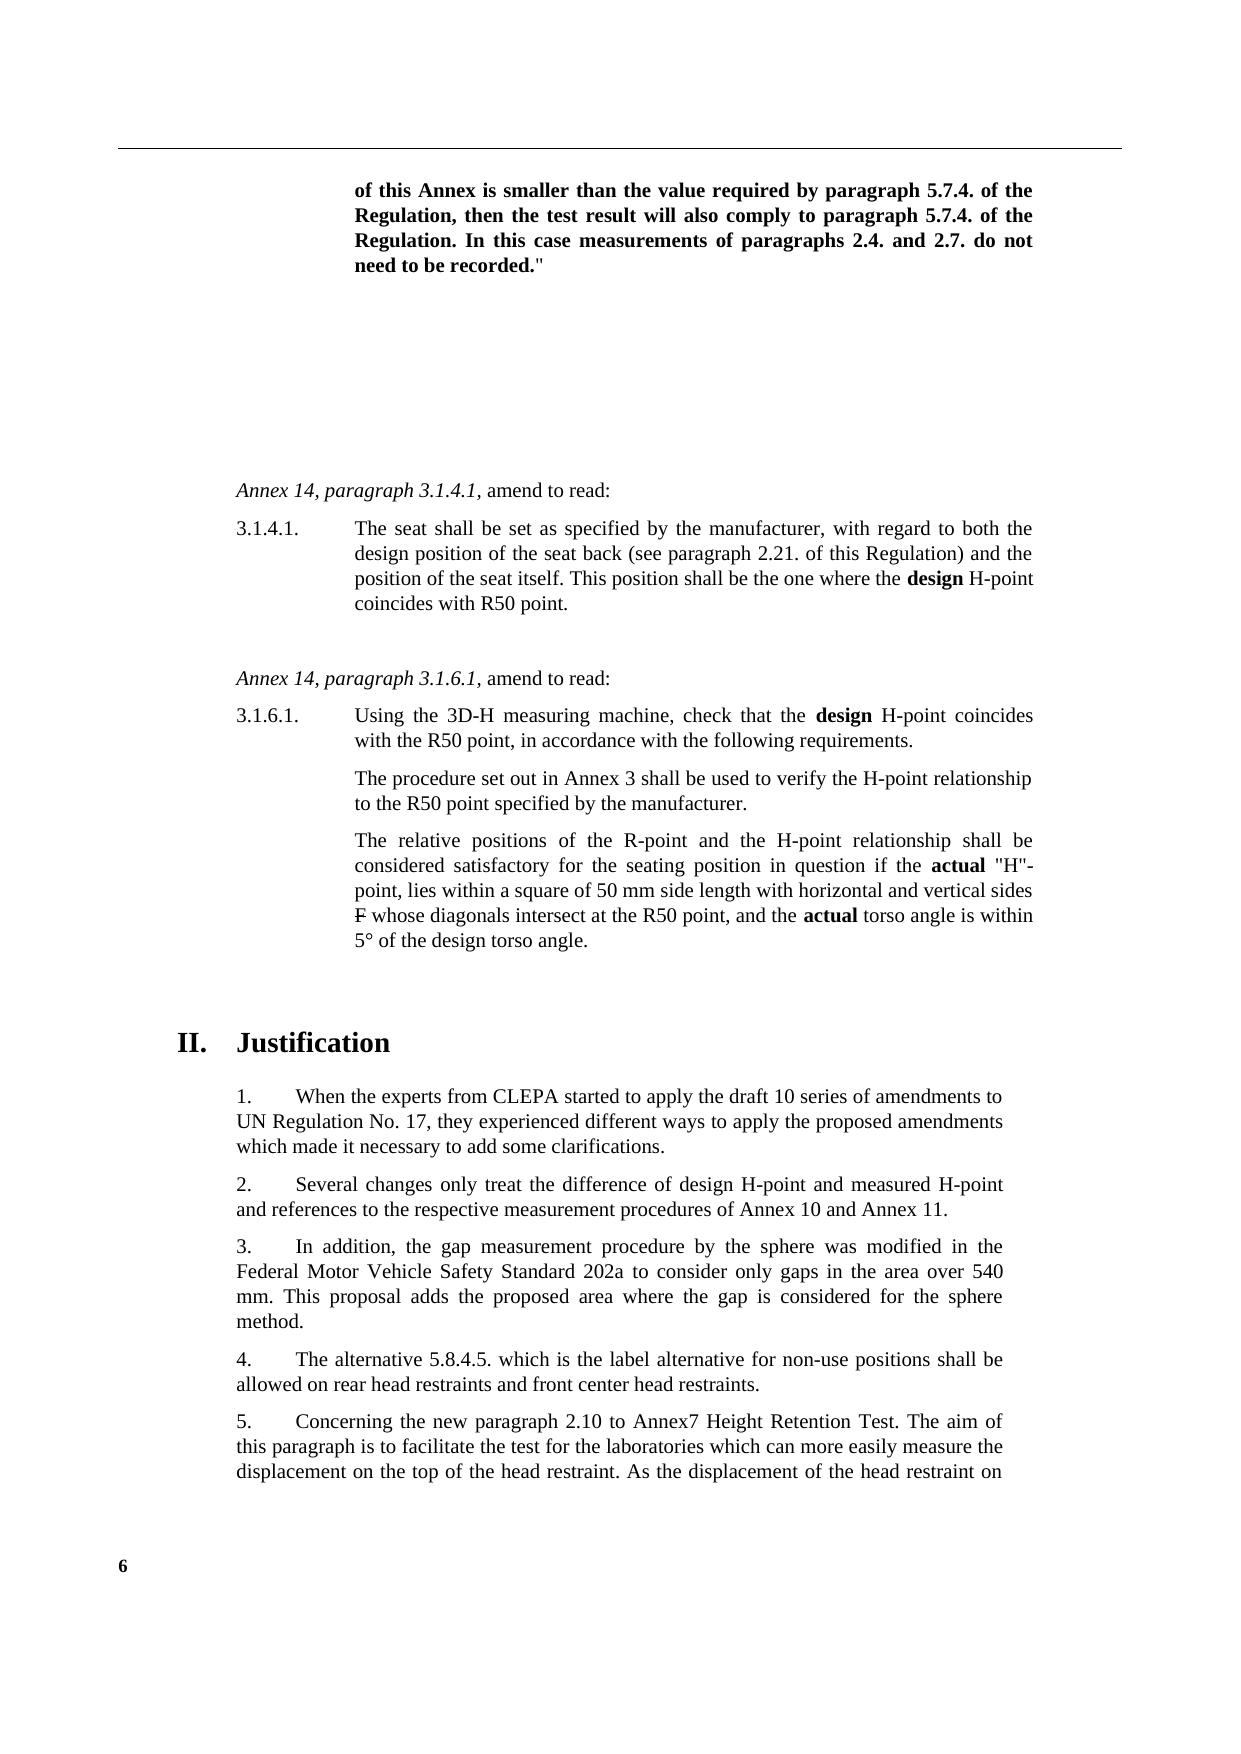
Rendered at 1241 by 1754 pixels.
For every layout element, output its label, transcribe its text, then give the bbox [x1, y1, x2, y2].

text The relative positions of the R-point and the H-point relationship shall be considered satisfactory for the seating position in question if the actual "H"-point, lies within a square of 50 mm side length with horizontal and vertical sides F whose diagonals intersect at the R50 point, and the actual torso angle is within 5° of the design torso angle. [354, 827, 1033, 952]
text Annex 14, paragraph 3.1.4.1, amend to read: [236, 477, 1004, 502]
text II. Justification [118, 1027, 1004, 1058]
text 4. The alternative 5.8.4.5. which is the label alternative for non-use positions shall be allowed on rear head restraints and front center head restraints. [236, 1346, 1004, 1396]
text Annex 14, paragraph 3.1.6.1, amend to read: [236, 665, 1004, 690]
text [236, 177, 1033, 277]
text The procedure set out in Annex 3 shall be used to verify the H-point relationship to the R50 point specified by the manufacturer. [354, 765, 1033, 815]
text 1. When the experts from CLEPA started to apply the draft 10 series of amendments to UN Regulation No. 17, they experienced different ways to apply the proposed amendments which made it necessary to add some clarifications. [236, 1083, 1004, 1158]
text 2. Several changes only treat the difference of design H-point and measured H-point and references to the respective measurement procedures of Annex 10 and Annex 11. [236, 1171, 1004, 1221]
text 3.1.4.1. The seat shall be set as specified by the manufacturer, with regard to both the design position of the seat back (see paragraph 2.21. of this Regulation) and the position of the seat itself. This position shall be the one where the design H-point coincides with R50 point. [236, 515, 1033, 615]
text 3. In addition, the gap measurement procedure by the sphere was modified in the Federal Motor Vehicle Safety Standard 202a to consider only gaps in the area over 540 mm. This proposal adds the proposed area where the gap is considered for the sphere method. [236, 1233, 1004, 1333]
text 3.1.6.1. Using the 3D-H measuring machine, check that the design H-point coincides with the R50 point, in accordance with the following requirements. [236, 702, 1033, 752]
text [236, 1408, 1004, 1483]
